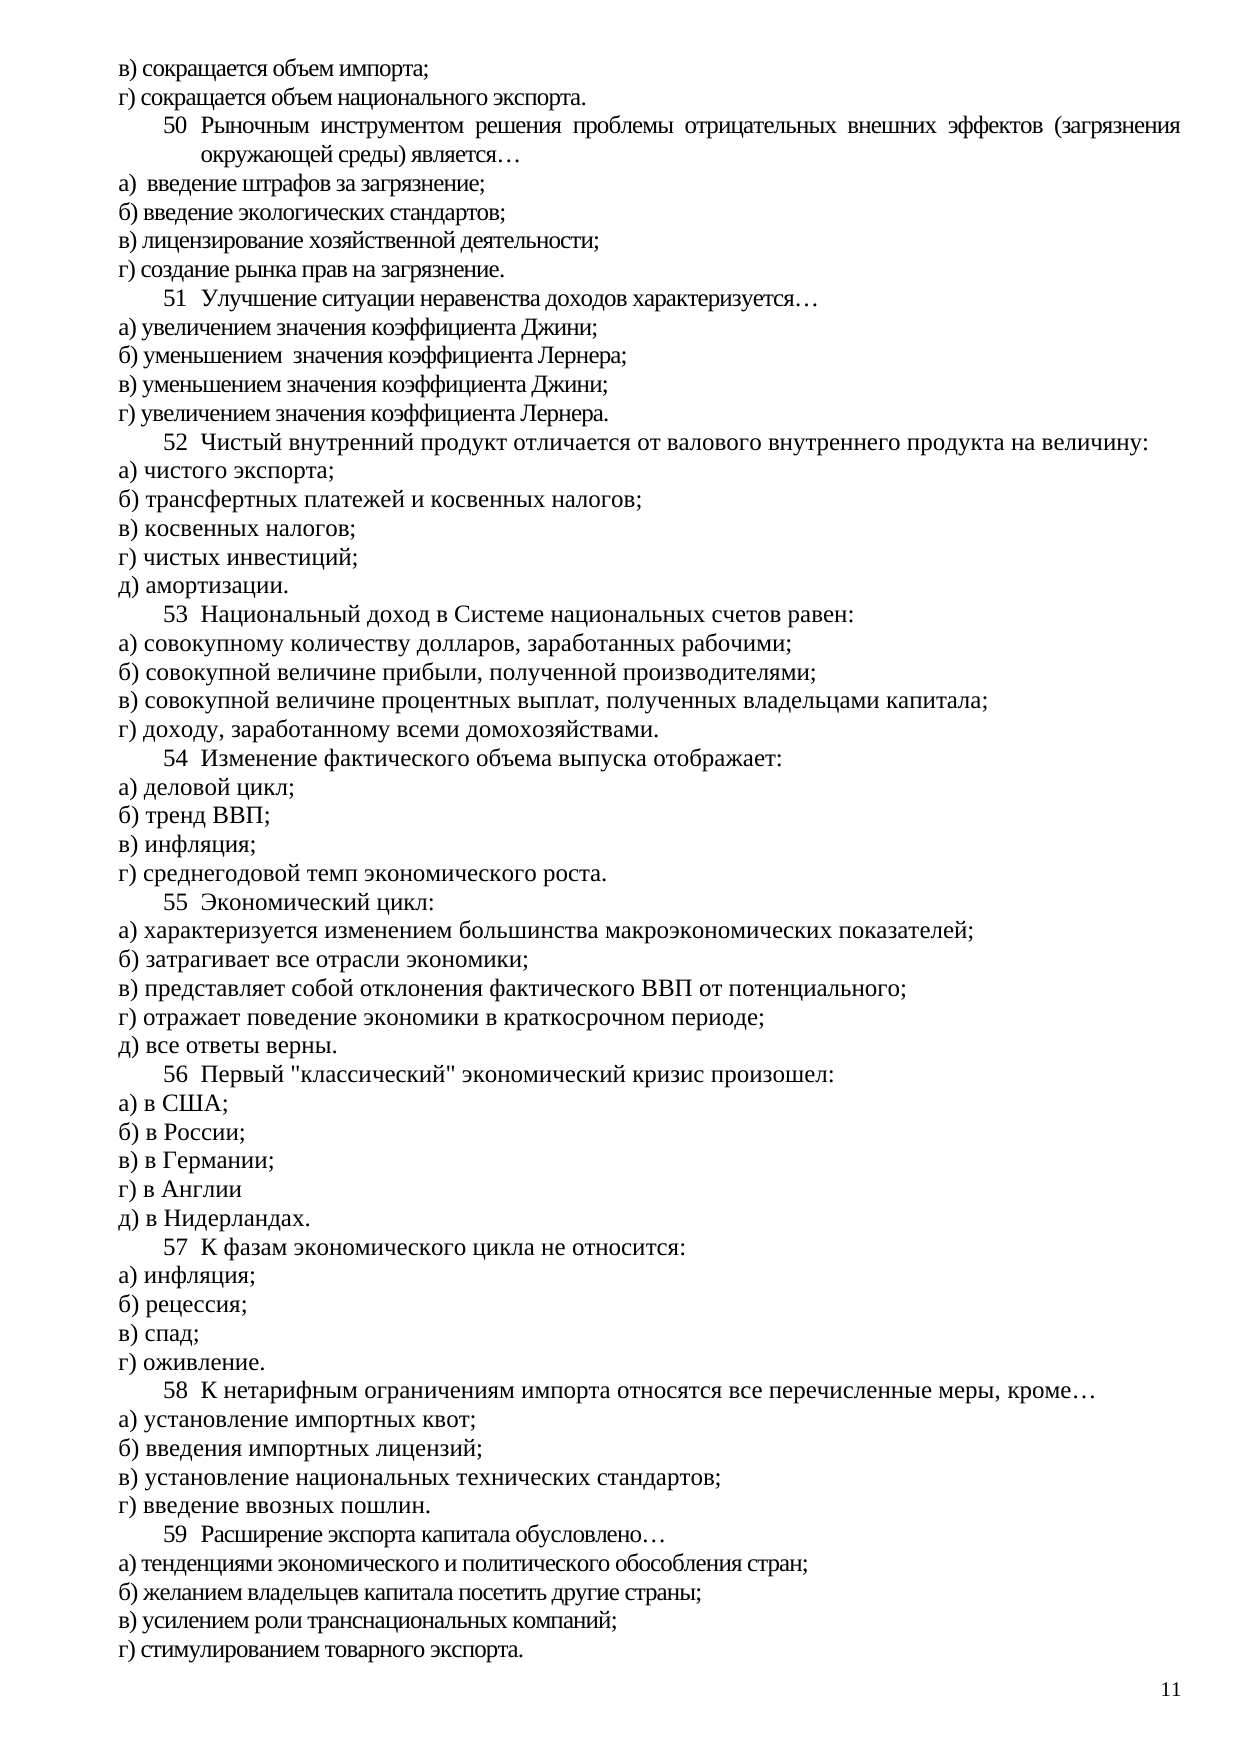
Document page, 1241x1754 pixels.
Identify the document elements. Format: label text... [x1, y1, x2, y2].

text а) установление импортных квот; [118, 1404, 1181, 1433]
text г) создание рынка прав на загрязнение. [118, 254, 1181, 283]
text а) введение штрафов за загрязнение; [118, 168, 1181, 197]
text а) характеризуется изменением большинства макроэкономических показателей; [118, 916, 1181, 944]
text г) сокращается объем национального экспорта. [118, 82, 1181, 111]
list К фазам экономического цикла не относится: [163, 1232, 1181, 1261]
text в) косвенных налогов; [118, 513, 1181, 542]
text г) стимулированием товарного экспорта. [118, 1634, 1181, 1663]
text а) увеличением значения коэффициента Джини; [118, 312, 1181, 341]
text а) инфляция; [118, 1261, 1181, 1289]
text б) введение экологических стандартов; [118, 197, 1181, 226]
text г) отражает поведение экономики в краткосрочном периоде; [118, 1002, 1181, 1031]
text г) чистых инвестиций; [118, 542, 1181, 571]
text в) уменьшением значения коэффициента Джини; [118, 369, 1181, 398]
text г) оживление. [118, 1347, 1181, 1376]
list Улучшение ситуации неравенства доходов характеризуется… [163, 283, 1181, 312]
text г) среднегодовой темп экономического роста. [118, 858, 1181, 887]
text д) все ответы верны. [118, 1031, 1181, 1059]
list Чистый внутренний продукт отличается от валового внутреннего продукта на величину: [163, 427, 1181, 456]
text в) в Германии; [118, 1146, 1181, 1174]
list Изменение фактического объема выпуска отображает: [163, 743, 1181, 772]
text б) в России; [118, 1117, 1181, 1146]
list Расширение экспорта капитала обусловлено… [163, 1519, 1181, 1548]
text б) введения импортных лицензий; [118, 1433, 1181, 1462]
text б) тренд ВВП; [118, 801, 1181, 829]
text б) затрагивает все отрасли экономики; [118, 944, 1181, 973]
text а) чистого экспорта; [118, 456, 1181, 484]
text г) увеличением значения коэффициента Лернера. [118, 398, 1181, 427]
text в) установление национальных технических стандартов; [118, 1462, 1181, 1491]
text в) представляет собой отклонения фактического ВВП от потенциального; [118, 973, 1181, 1002]
text б) трансфертных платежей и косвенных налогов; [118, 484, 1181, 513]
list К нетарифным ограничениям импорта относятся все перечисленные меры, кроме… [163, 1376, 1181, 1404]
list Экономический цикл: [163, 887, 1181, 916]
text д) амортизации. [118, 571, 1181, 599]
text а) деловой цикл; [118, 772, 1181, 801]
list Национальный доход в Системе национальных счетов равен: [163, 599, 1181, 628]
text б) рецессия; [118, 1289, 1181, 1318]
text а) в США; [118, 1088, 1181, 1117]
text а) совокупному количеству долларов, заработанных рабочими; [118, 628, 1181, 657]
text г) в Англии [118, 1174, 1181, 1203]
text в) совокупной величине процентных выплат, полученных владельцами капитала; [118, 686, 1181, 714]
text б) уменьшением значения коэффициента Лернера; [118, 341, 1181, 369]
text г) доходу, заработанному всеми домохозяйствами. [118, 714, 1181, 743]
text д) в Нидерландах. [118, 1203, 1181, 1232]
list Рыночным инструментом решения проблемы отрицательных внешних эффектов (загрязнения окружающей среды) является… [163, 111, 1181, 168]
text а) тенденциями экономического и политического обособления стран; [118, 1548, 1181, 1577]
text в) инфляция; [118, 829, 1181, 858]
text в) усилением роли транснациональных компаний; [118, 1606, 1181, 1634]
text б) совокупной величине прибыли, полученной производителями; [118, 657, 1181, 686]
text в) лицензирование хозяйственной деятельности; [118, 226, 1181, 254]
text в) спад; [118, 1318, 1181, 1347]
text г) введение ввозных пошлин. [118, 1491, 1181, 1519]
text б) желанием владельцев капитала посетить другие страны; [118, 1577, 1181, 1606]
list Первый "классический" экономический кризис произошел: [163, 1059, 1181, 1088]
text в) сокращается объем импорта; [118, 53, 1181, 82]
